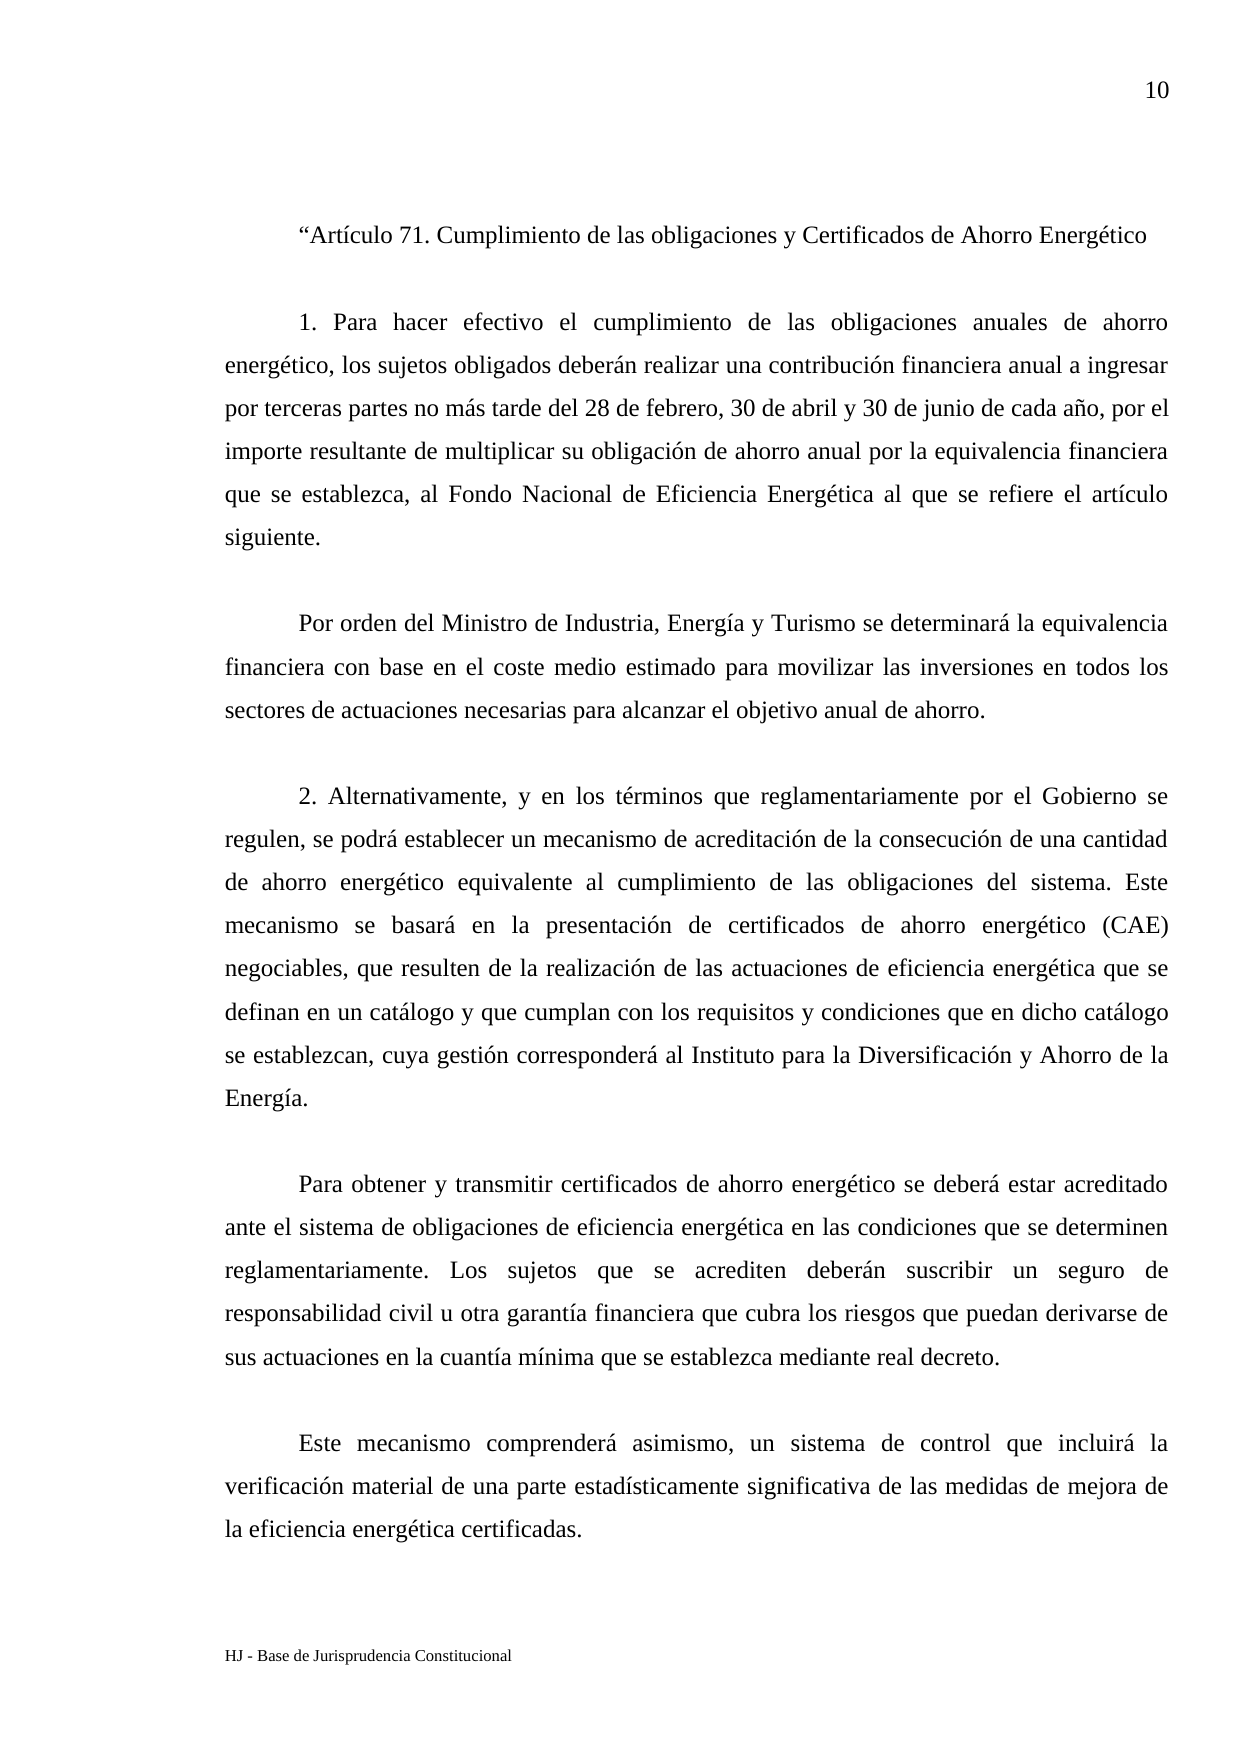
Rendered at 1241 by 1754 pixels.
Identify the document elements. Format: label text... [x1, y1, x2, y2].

text Por orden del Ministro de Industria, Energía y Turismo se determinará la equivalencia financiera con base en el coste medio estimado para movilizar las inversiones en todos los sectores de actuaciones necesarias para alcanzar el objetivo anual de ahorro. [224, 608, 1169, 723]
text “Artículo 71. Cumplimiento de las obligaciones y Certificados de Ahorro Energético [224, 220, 1169, 249]
text 2. Alternativamente, y en los términos que reglamentariamente por el Gobierno se regulen, se podrá establecer un mecanismo de acreditación de la consecución de una cantidad de ahorro energético equivalente al cumplimiento de las obligaciones del sistema. Este mecanismo se basará en la presentación de certificados de ahorro energético (CAE) negociables, que resulten de la realización de las actuaciones de eficiencia energética que se definan en un catálogo y que cumplan con los requisitos y condiciones que en dicho catálogo se establezcan, cuya gestión corresponderá al Instituto para la Diversificación y Ahorro de la Energía. [224, 781, 1169, 1112]
text Este mecanismo comprenderá asimismo, un sistema de control que incluirá la verificación material de una parte estadísticamente significativa de las medidas de mejora de la eficiencia energética certificadas. [224, 1428, 1169, 1543]
text Para obtener y transmitir certificados de ahorro energético se deberá estar acreditado ante el sistema de obligaciones de eficiencia energética en las condiciones que se determinen reglamentariamente. Los sujetos que se acrediten deberán suscribir un seguro de responsabilidad civil u otra garantía financiera que cubra los riesgos que puedan derivarse de sus actuaciones en la cuantía mínima que se establezca mediante real decreto. [224, 1169, 1169, 1370]
text 1. Para hacer efectivo el cumplimiento de las obligaciones anuales de ahorro energético, los sujetos obligados deberán realizar una contribución financiera anual a ingresar por terceras partes no más tarde del 28 de febrero, 30 de abril y 30 de junio de cada año, por el importe resultante de multiplicar su obligación de ahorro anual por la equivalencia financiera que se establezca, al Fondo Nacional de Eficiencia Energética al que se refiere el artículo siguiente. [224, 307, 1169, 551]
